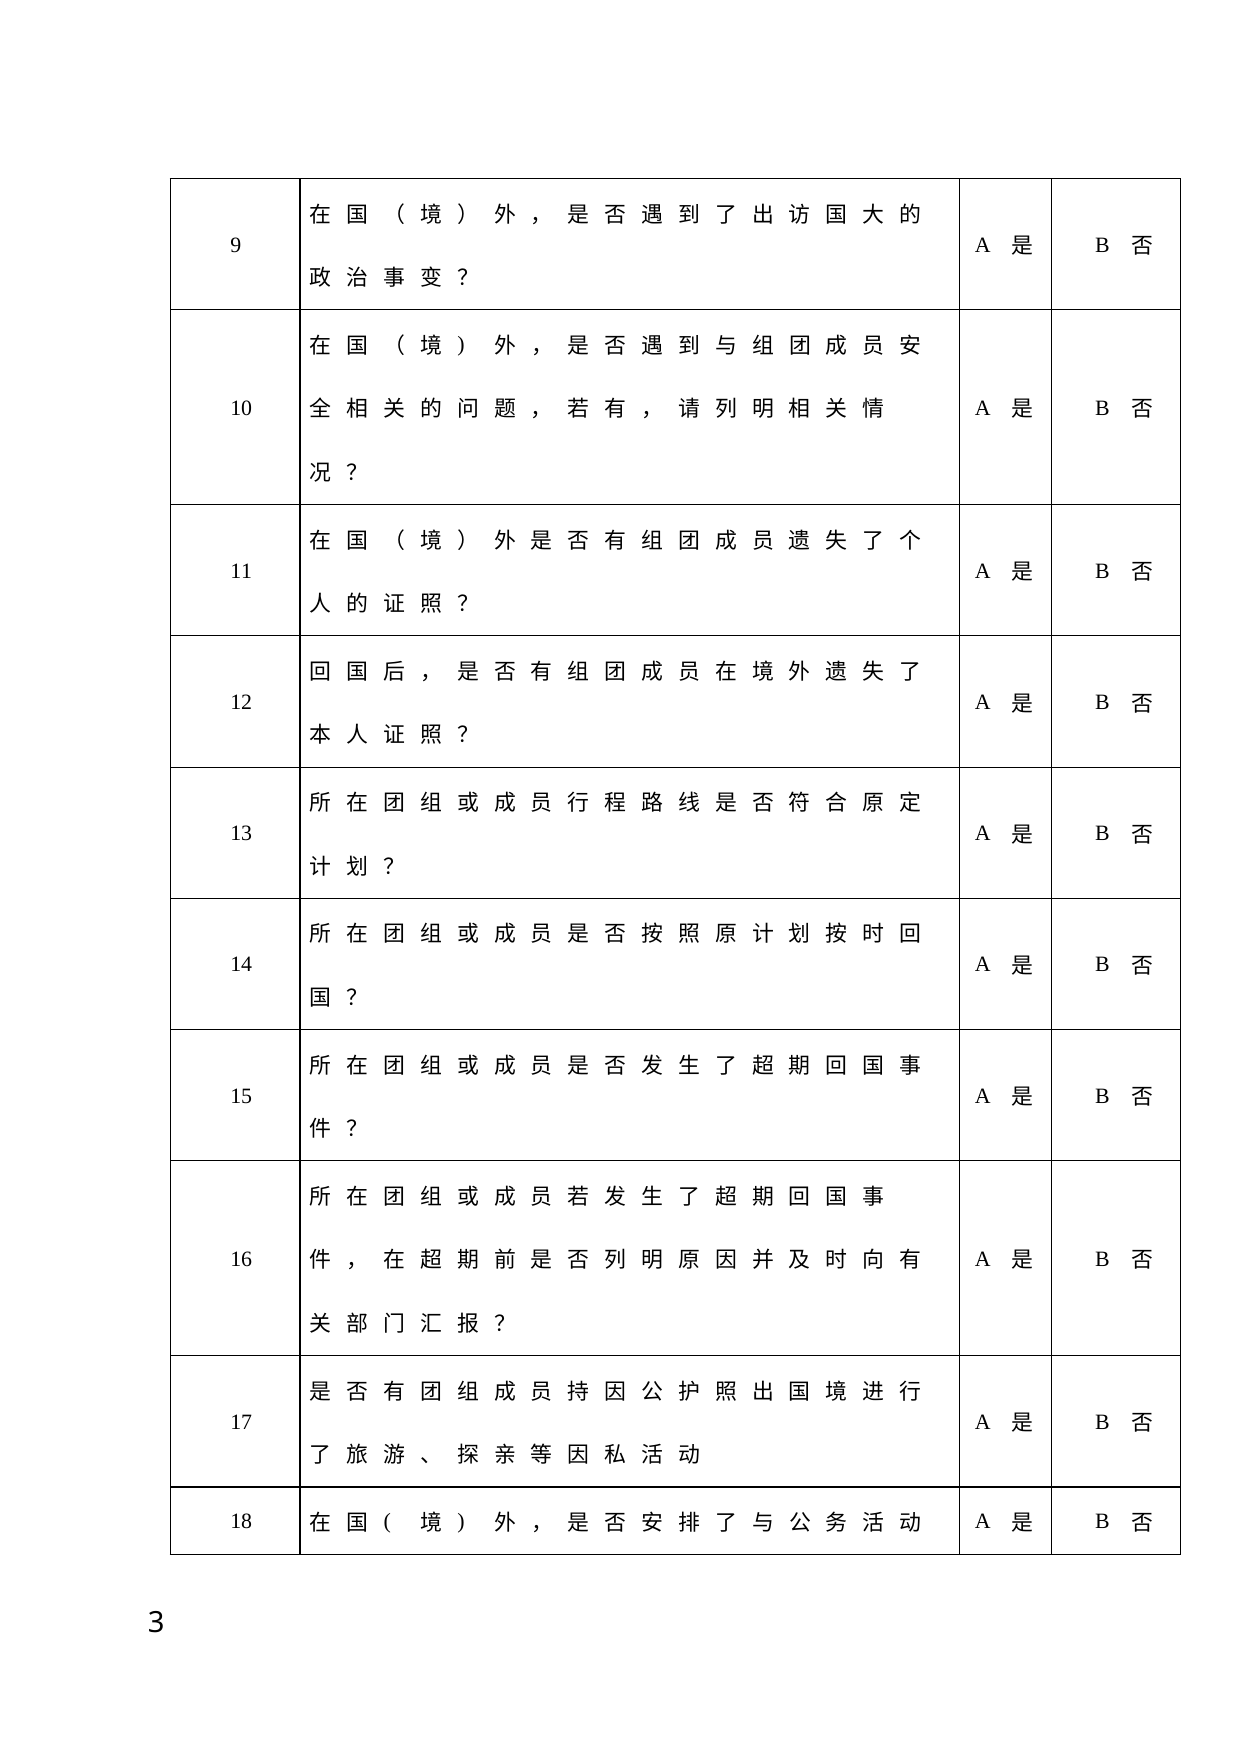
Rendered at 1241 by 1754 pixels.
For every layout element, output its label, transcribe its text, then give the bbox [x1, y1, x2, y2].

table_cell A是 [960, 179, 1051, 309]
table_cell 回国后，是否有组团成员在境外遗失了本人证照？ [301, 636, 959, 767]
table_cell B否 [1052, 1488, 1180, 1554]
table_cell 所在团组或成员若发生了超期回国事件，在超期前是否列明原因并及时向有关部门汇报？ [301, 1161, 959, 1355]
table_cell A是 [960, 768, 1051, 898]
table_cell 在国（境）外是否有组团成员遗失了个人的证照？ [301, 505, 959, 635]
table_cell 12 [171, 636, 299, 767]
table_cell 13 [171, 768, 299, 898]
table_cell B否 [1052, 1161, 1180, 1355]
table_cell B否 [1052, 1030, 1180, 1160]
table_cell A是 [960, 1356, 1051, 1486]
table_cell A是 [960, 1161, 1051, 1355]
table_cell A是 [960, 310, 1051, 504]
table_cell 16 [171, 1161, 299, 1355]
table_cell 在国（境）外，是否遇到了出访国大的政治事变？ [301, 179, 959, 309]
table_cell 18 [171, 1488, 299, 1554]
table_cell B否 [1052, 1356, 1180, 1486]
table_cell 17 [171, 1356, 299, 1486]
table_cell B否 [1052, 505, 1180, 635]
table_cell A是 [960, 636, 1051, 767]
table_cell A是 [960, 505, 1051, 635]
table_cell A是 [960, 1030, 1051, 1160]
table_cell 所在团组或成员行程路线是否符合原定计划？ [301, 768, 959, 898]
table_cell A是 [960, 1488, 1051, 1554]
table_cell B否 [1052, 636, 1180, 767]
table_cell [301, 1488, 959, 1554]
table_cell 9 [171, 179, 299, 309]
table_cell B否 [1052, 899, 1180, 1029]
table_cell 15 [171, 1030, 299, 1160]
table_cell 所在团组或成员是否按照原计划按时回国？ [301, 899, 959, 1029]
table_cell 10 [171, 310, 299, 504]
table_cell 所在团组或成员是否发生了超期回国事件？ [301, 1030, 959, 1160]
table_cell B否 [1052, 179, 1180, 309]
table_cell B否 [1052, 310, 1180, 504]
table_cell 在国（境)外，是否遇到与组团成员安全相关的问题，若有，请列明相关情况？ [301, 310, 959, 504]
table_cell B否 [1052, 768, 1180, 898]
table_cell 是否有团组成员持因公护照出国境进行了旅游、探亲等因私活动 [301, 1356, 959, 1486]
table_cell 14 [171, 899, 299, 1029]
table_cell 11 [171, 505, 299, 635]
table_cell A是 [960, 899, 1051, 1029]
